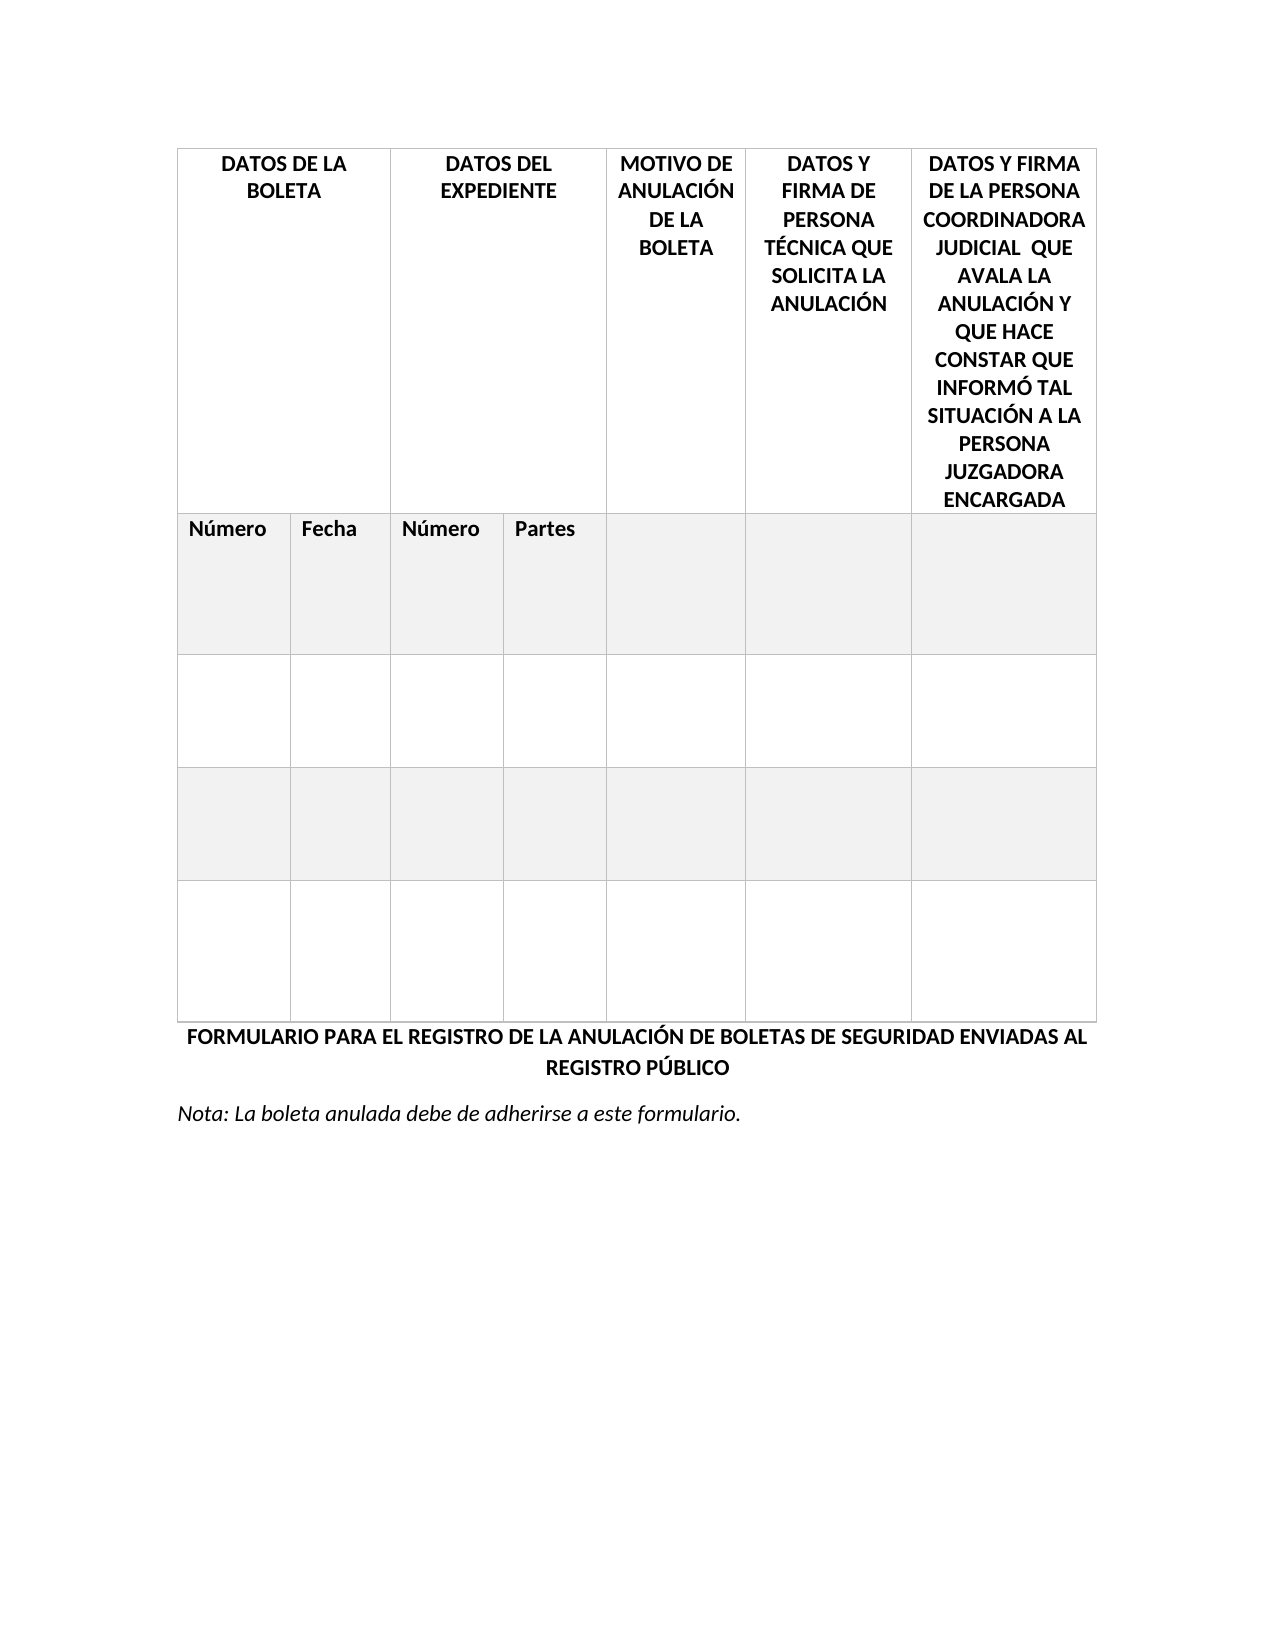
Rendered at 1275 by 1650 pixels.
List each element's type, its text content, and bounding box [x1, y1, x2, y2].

table_header DATOS Y FIRMA DE LA PERSONA COORDINADORA JUDICIAL QUE AVALA LA ANULACIÓN Y QUE HACE CONSTAR QUE INFORMÓ TAL SITUACIÓN A LA PERSONA JUZGADORA ENCARGADA [912, 149, 1096, 513]
table_cell Fecha [291, 514, 390, 654]
table_cell [178, 881, 290, 1021]
table_cell [912, 514, 1096, 654]
table_cell [391, 881, 503, 1021]
table_cell [912, 655, 1096, 767]
table_header DATOS DEL EXPEDIENTE [391, 149, 606, 513]
table_cell [746, 768, 911, 880]
table_cell [178, 655, 290, 767]
table_header DATOS DE LA BOLETA [178, 149, 390, 513]
table_header DATOS Y FIRMA DE PERSONA TÉCNICA QUE SOLICITA LA ANULACIÓN [746, 149, 911, 513]
table_cell [607, 514, 745, 654]
text FORMULARIO PARA EL REGISTRO DE LA ANULACIÓN DE BOLETAS DE SEGURIDAD ENVIADAS AL REGISTRO PÚBLICO [177, 1022, 1098, 1081]
table_cell [912, 768, 1096, 880]
table_cell [504, 655, 606, 767]
table_cell [504, 881, 606, 1021]
table_cell [391, 768, 503, 880]
table_cell [391, 655, 503, 767]
table_cell [291, 768, 390, 880]
table_cell [746, 514, 911, 654]
table_cell [178, 768, 290, 880]
text Nota: La boleta anulada debe de adherirse a este formulario. [177, 1099, 1098, 1128]
table_cell [291, 881, 390, 1021]
table_cell [607, 655, 745, 767]
table_cell [607, 768, 745, 880]
table_cell Partes [504, 514, 606, 654]
table_header MOTIVO DE ANULACIÓN DE LA BOLETA [607, 149, 745, 513]
table_cell [291, 655, 390, 767]
table_cell Número [178, 514, 290, 654]
table_cell [746, 655, 911, 767]
table_cell [607, 881, 745, 1021]
table_cell [912, 881, 1096, 1021]
table_cell Número [391, 514, 503, 654]
table_cell [746, 881, 911, 1021]
table_cell [504, 768, 606, 880]
